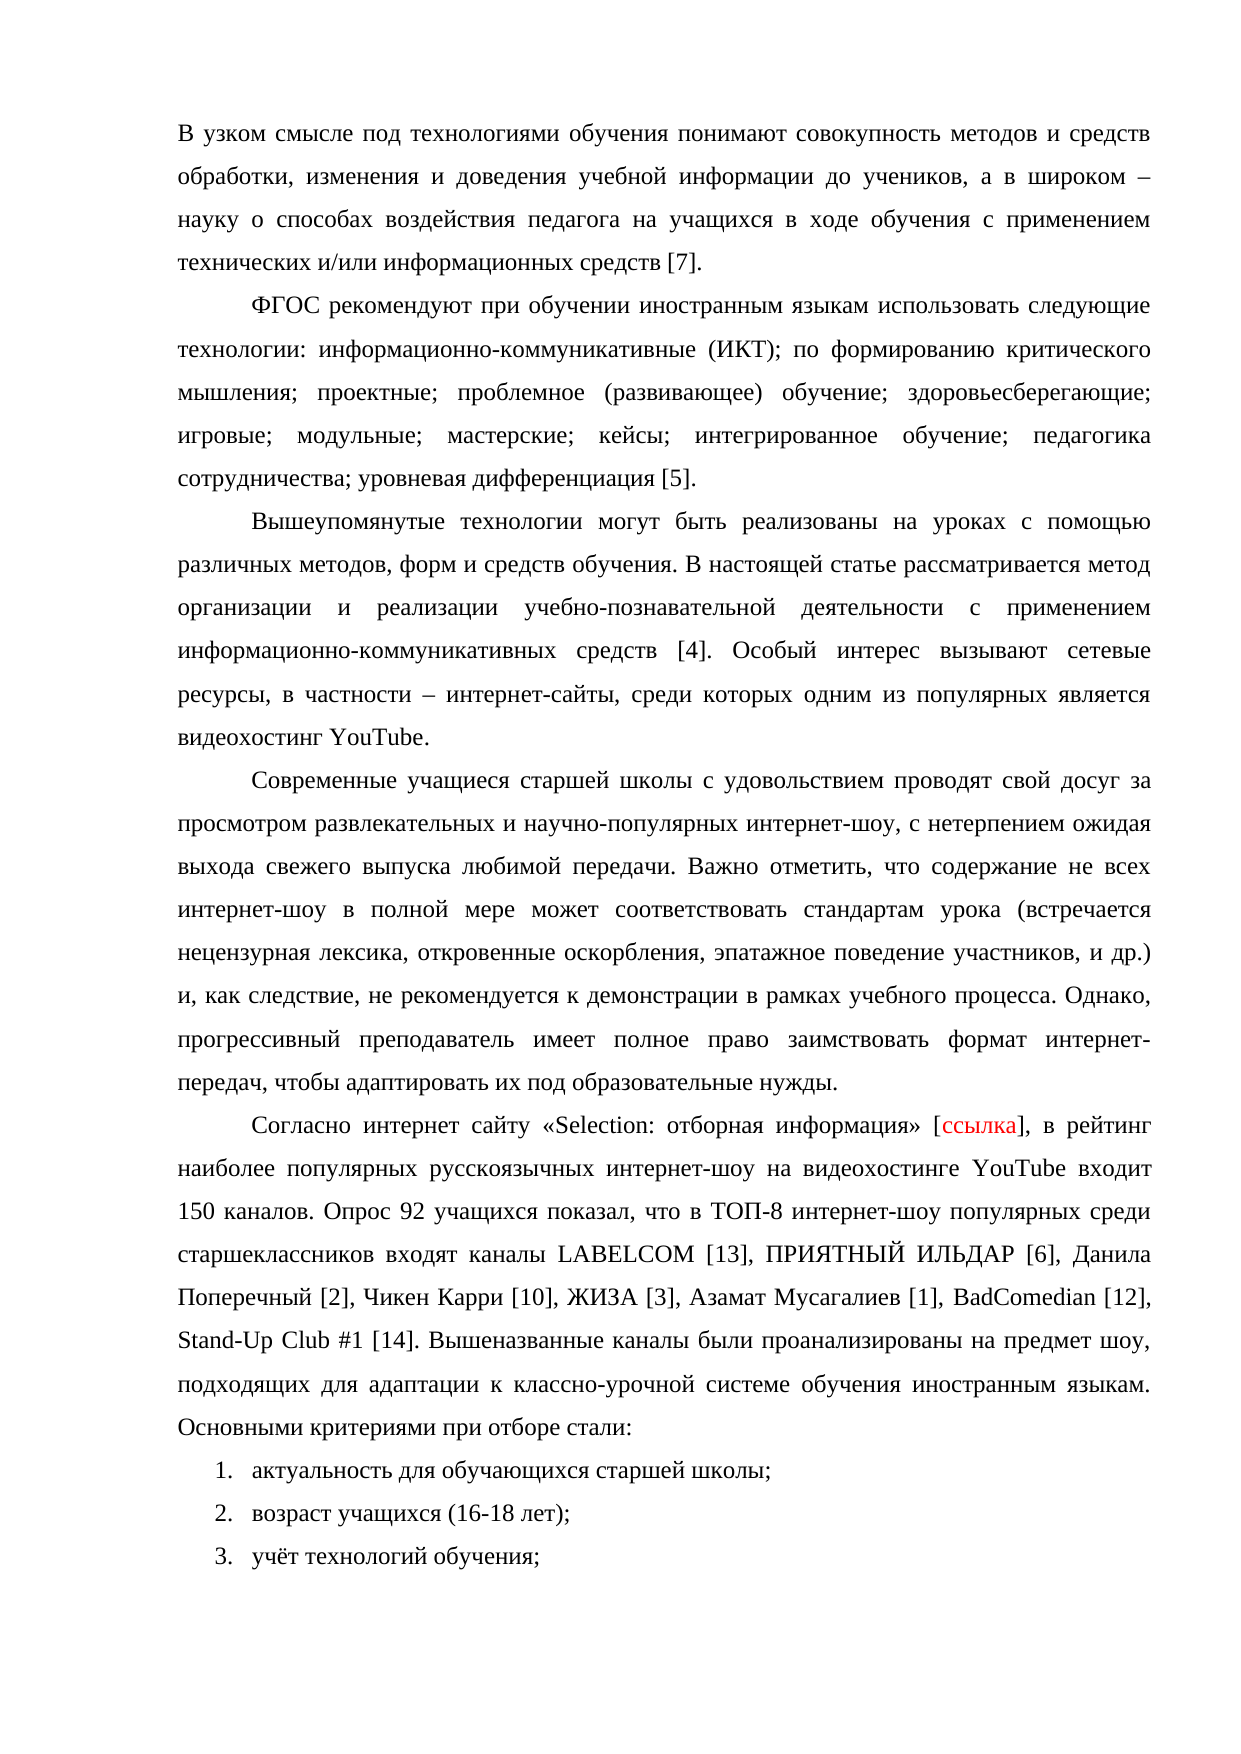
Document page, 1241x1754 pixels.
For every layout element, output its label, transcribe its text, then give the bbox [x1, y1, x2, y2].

text Современные учащиеся старшей школы с удовольствием проводят свой досуг за просмотром развлекательных и научно-популярных интернет-шоу, с нетерпением ожидая выхода свежего выпуска любимой передачи. Важно отметить, что содержание не всех интернет-шоу в полной мере может соответствовать стандартам урока (встречается нецензурная лексика, откровенные оскорбления, эпатажное поведение участников, и др.) и, как следствие, не рекомендуется к демонстрации в рамках учебного процесса. Однако, прогрессивный преподаватель имеет полное право заимствовать формат интернет-передач, чтобы адаптировать их под образовательные нужды. [177, 765, 1152, 1096]
list возраст учащихся (16-18 лет); [214, 1498, 1152, 1527]
text Согласно интернет сайту «Selection: отборная информация» [ссылка], в рейтинг наиболее популярных русскоязычных интернет-шоу на видеохостинге YouTube входит 150 каналов. Опрос 92 учащихся показал, что в ТОП-8 интернет-шоу популярных среди старшеклассников входят каналы LABELCOM [13], ПРИЯТНЫЙ ИЛЬДАР [6], Данила Поперечный [2], Чикен Карри [10], ЖИЗА [3], Азамат Мусагалиев [1], BadComedian [12], Stand-Up Club #1 [14]. Вышеназванные каналы были проанализированы на предмет шоу, подходящих для адаптации к классно-урочной системе обучения иностранным языкам. Основными критериями при отборе стали: [177, 1110, 1152, 1441]
list учёт технологий обучения; [214, 1541, 1152, 1570]
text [177, 118, 1152, 276]
text ФГОС рекомендуют при обучении иностранным языкам использовать следующие технологии: информационно-коммуникативные (ИКТ); по формированию критического мышления; проектные; проблемное (развивающее) обучение; здоровьесберегающие; игровые; модульные; мастерские; кейсы; интегрированное обучение; педагогика сотрудничества; уровневая дифференциация [5]. [177, 291, 1152, 492]
list актуальность для обучающихся старшей школы; [214, 1455, 1152, 1484]
text Вышеупомянутые технологии могут быть реализованы на уроках с помощью различных методов, форм и средств обучения. В настоящей статье рассматривается метод организации и реализации учебно-познавательной деятельности с применением информационно-коммуникативных средств [4]. Особый интерес вызывают сетевые ресурсы, в частности – интернет-сайты, среди которых одним из популярных является видеохостинг YouTube. [177, 506, 1152, 751]
